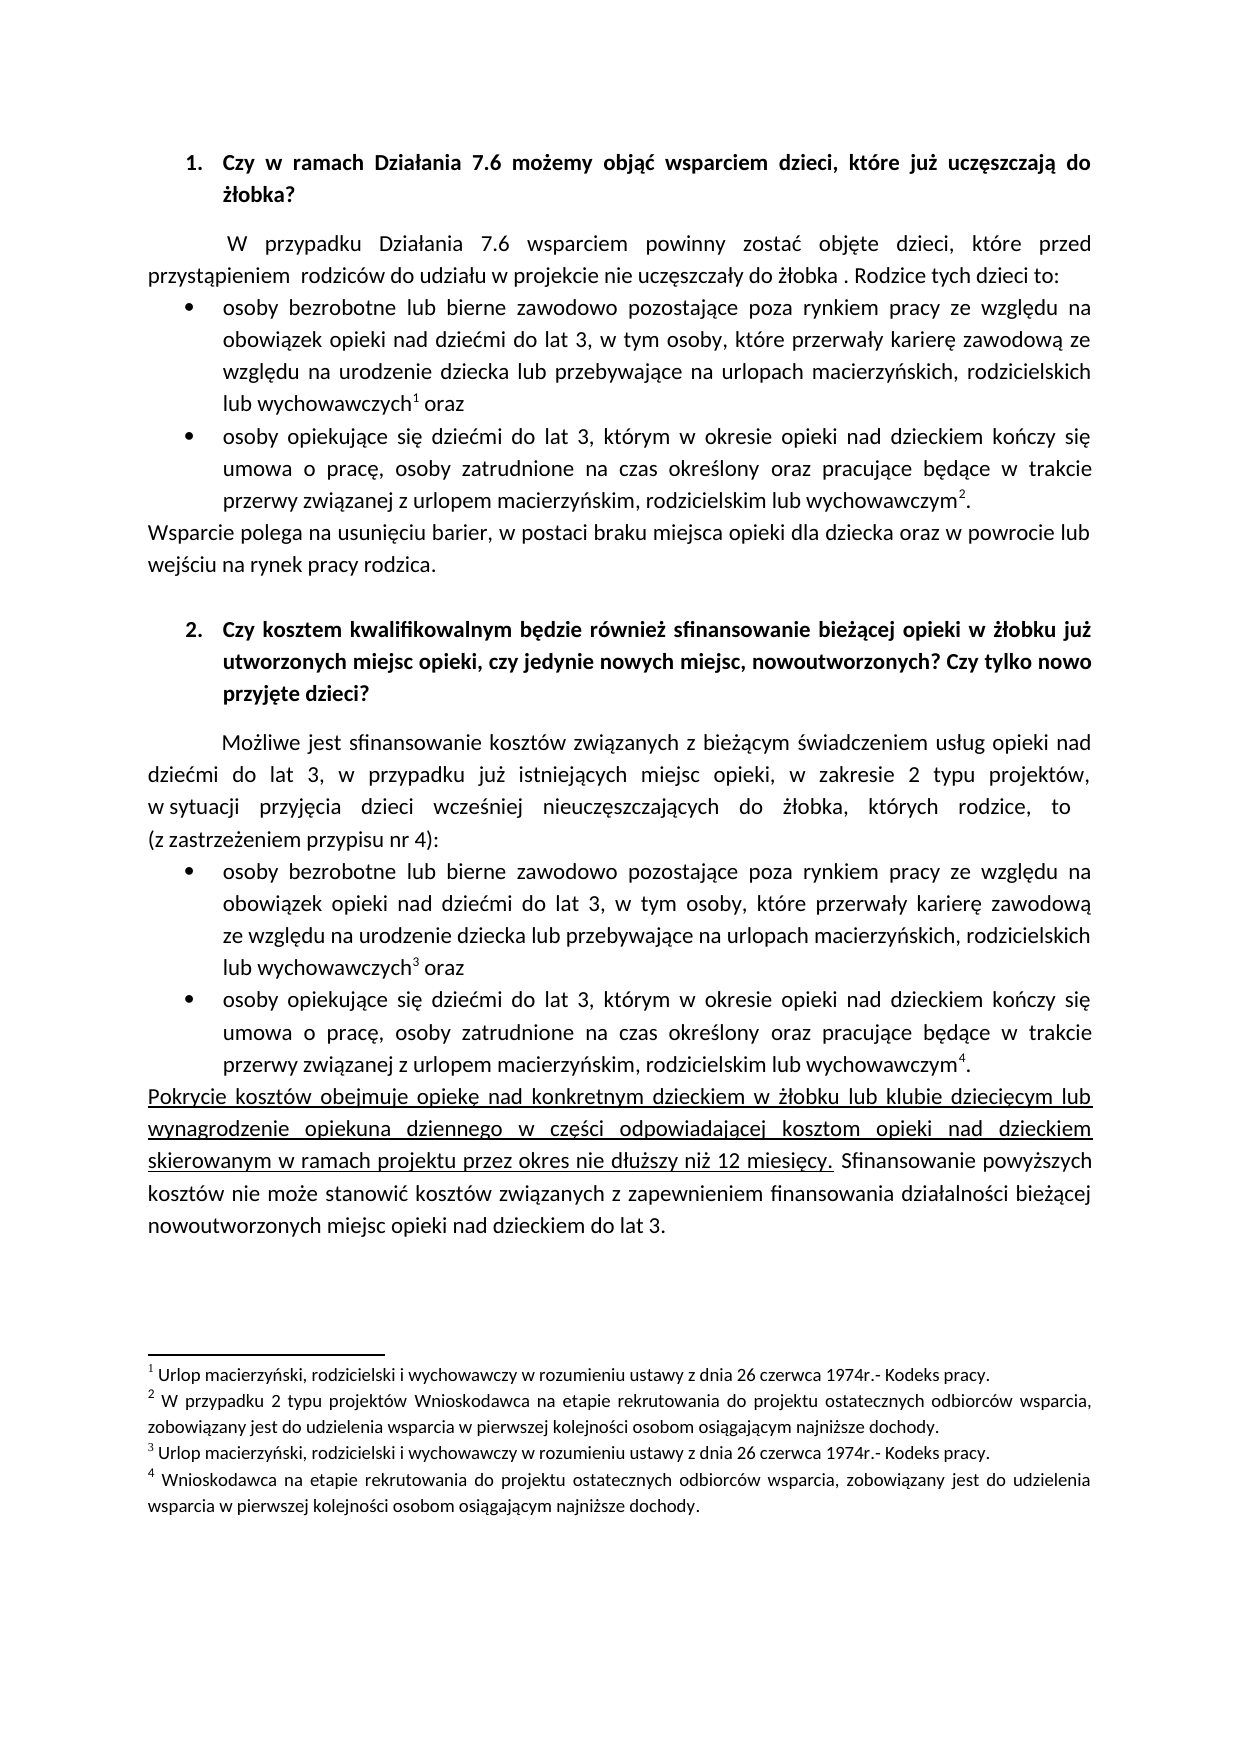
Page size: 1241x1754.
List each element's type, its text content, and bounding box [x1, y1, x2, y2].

text Pokrycie kosztów obejmuje opiekę nad konkretnym dzieckiem w żłobku lub klubie dziecięcym lub wynagrodzenie opiekuna dziennego w części odpowiadającej kosztom opieki nad dzieckiem skierowanym w ramach projektu przez okres nie dłuższy niż 12 miesięcy. Sfinansowanie powyższych kosztów nie może stanowić kosztów związanych z zapewnieniem finansowania działalności bieżącej nowoutworzonych miejsc opieki nad dzieckiem do lat 3. [148, 1108, 1093, 1138]
text Wsparcie polega na usunięciu barier, w postaci braku miejsca opieki dla dziecka oraz w powrocie lub wejściu na rynek pracy rodzica. [148, 518, 1093, 578]
text Możliwe jest sfinansowanie kosztów związanych z bieżącym świadczeniem usług opieki nad dziećmi do lat 3, w przypadku już istniejących miejsc opieki, w zakresie 2 typu projektów, w sytuacji przyjęcia dzieci wcześniej nieuczęszczających do żłobka, których rodzice, to (z zastrzeżeniem przypisu nr 4): [148, 728, 1093, 853]
text Pokrycie kosztów obejmuje opiekę nad konkretnym dzieckiem w żłobku lub klubie dziecięcym lub wynagrodzenie opiekuna dziennego w części odpowiadającej kosztom opieki nad dzieckiem skierowanym w ramach projektu przez okres nie dłuższy niż 12 miesięcy. Sfinansowanie powyższych kosztów nie może stanowić kosztów związanych z zapewnieniem finansowania działalności bieżącej nowoutworzonych miejsc opieki nad dzieckiem do lat 3. [148, 1140, 1093, 1239]
list Czy w ramach Działania 7.6 możemy objąć wsparciem dzieci, które już uczęszczają do żłobka? [185, 148, 1093, 208]
list osoby opiekujące się dziećmi do lat 3, którym w okresie opieki nad dzieckiem kończy się umowa o pracę, osoby zatrudnione na czas określony oraz pracujące będące w trakcie przerwy związanej z urlopem macierzyńskim, rodzicielskim lub wychowawczym. [185, 422, 1093, 514]
list osoby bezrobotne lub bierne zawodowo pozostające poza rynkiem pracy ze względu na obowiązek opieki nad dziećmi do lat 3, w tym osoby, które przerwały karierę zawodową ze względu na urodzenie dziecka lub przebywające na urlopach macierzyńskich, rodzicielskich lub wychowawczych oraz [185, 293, 1093, 418]
list osoby opiekujące się dziećmi do lat 3, którym w okresie opieki nad dzieckiem kończy się umowa o pracę, osoby zatrudnione na czas określony oraz pracujące będące w trakcie przerwy związanej z urlopem macierzyńskim, rodzicielskim lub wychowawczym. [185, 986, 1093, 1078]
list osoby bezrobotne lub bierne zawodowo pozostające poza rynkiem pracy ze względu na obowiązek opieki nad dziećmi do lat 3, w tym osoby, które przerwały karierę zawodową ze względu na urodzenie dziecka lub przebywające na urlopach macierzyńskich, rodzicielskich lub wychowawczych oraz [185, 857, 1093, 981]
text W przypadku Działania 7.6 wsparciem powinny zostać objęte dzieci, które przed przystąpieniem rodziców do udziału w projekcie nie uczęszczały do żłobka . Rodzice tych dzieci to: [148, 229, 1093, 289]
list Czy kosztem kwalifikowalnym będzie również sfinansowanie bieżącej opieki w żłobku już utworzonych miejsc opieki, czy jedynie nowych miejsc, nowoutworzonych? Czy tylko nowo przyjęte dzieci? [185, 615, 1093, 707]
